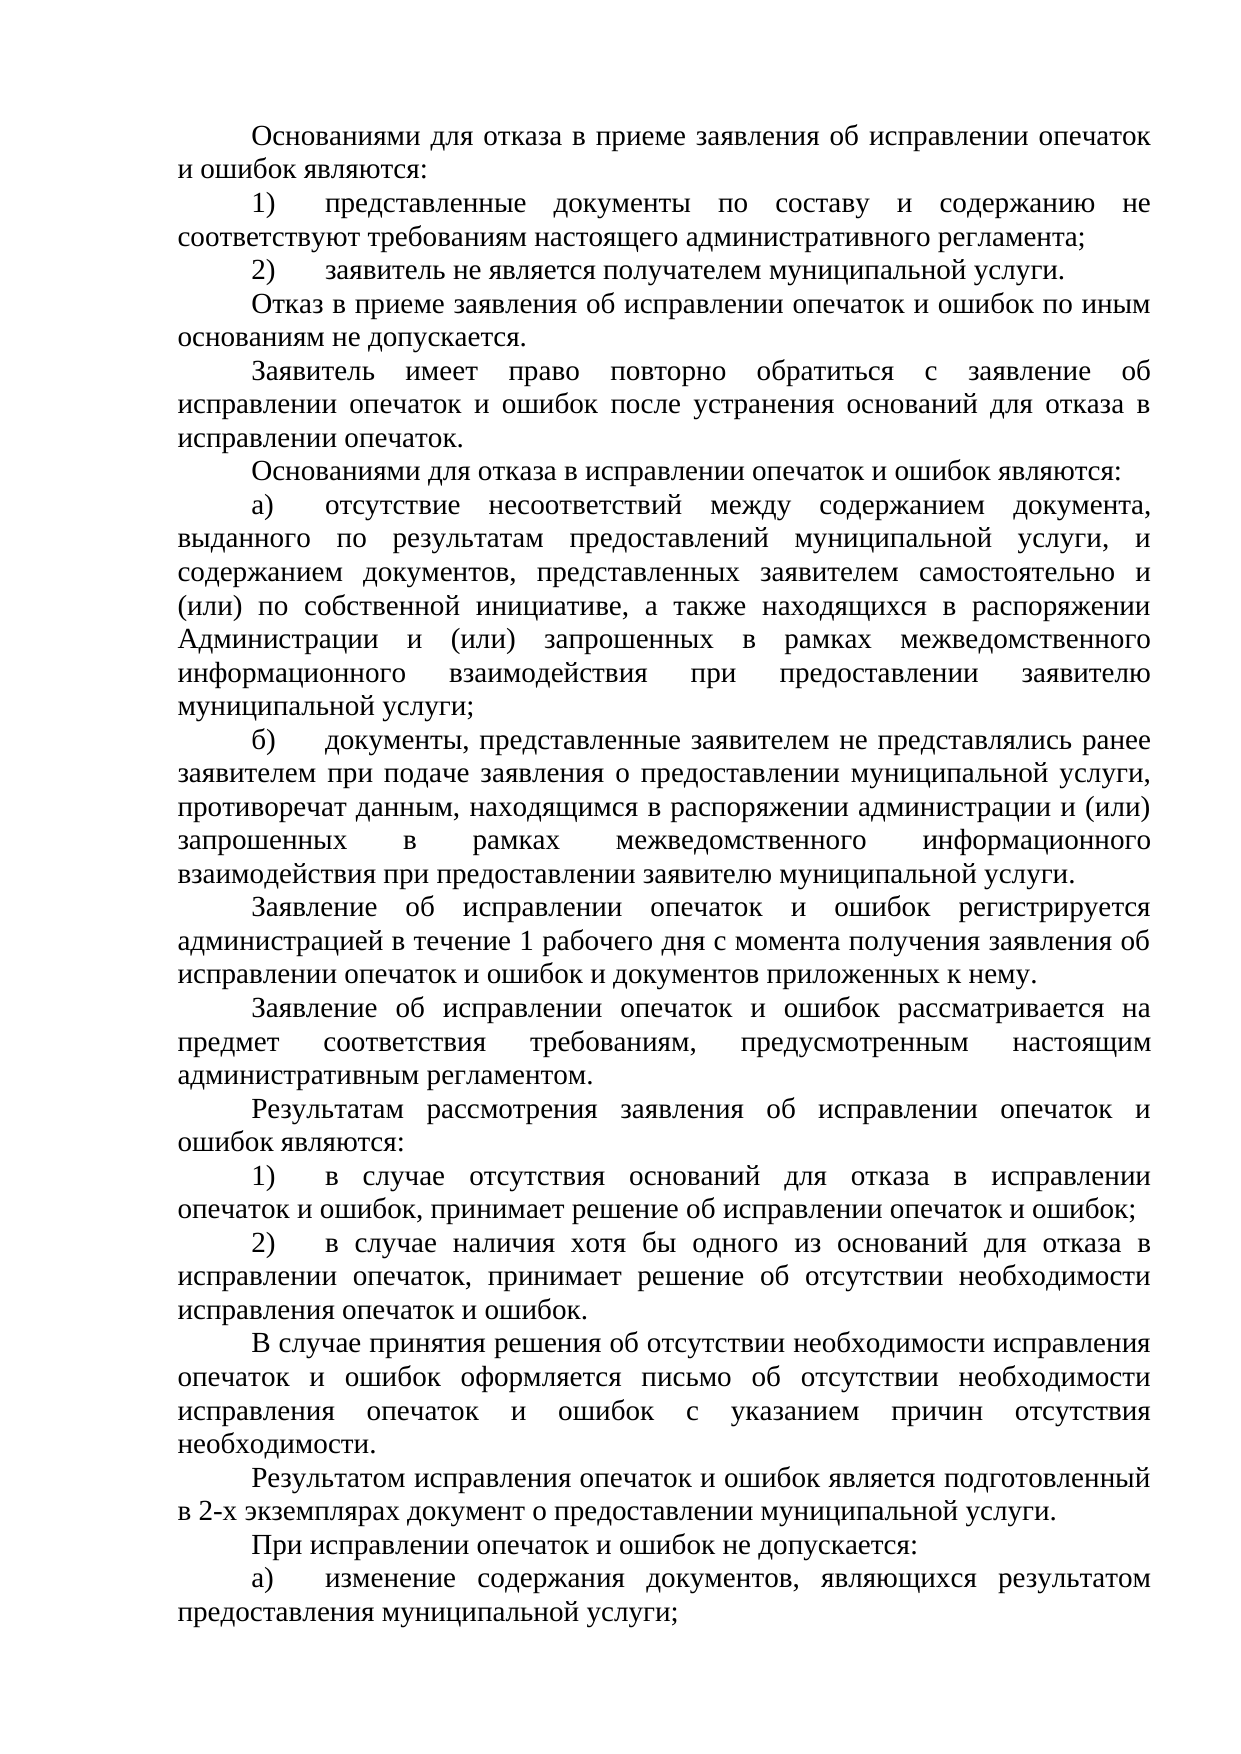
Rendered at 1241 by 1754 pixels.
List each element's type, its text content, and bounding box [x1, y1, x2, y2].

text Основаниями для отказа в исправлении опечаток и ошибок являются: [177, 453, 1152, 487]
text Заявление об исправлении опечаток и ошибок регистрируется администрацией в течение 1 рабочего дня с момента получения заявления об исправлении опечаток и ошибок и документов приложенных к нему. [177, 889, 1152, 990]
text 2) в случае наличия хотя бы одного из оснований для отказа в исправлении опечаток, принимает решение об отсутствии необходимости исправления опечаток и ошибок. [177, 1225, 1152, 1326]
text Результатом исправления опечаток и ошибок является подготовленный в 2-х экземплярах документ о предоставлении муниципальной услуги. [177, 1460, 1152, 1527]
text 1) представленные документы по составу и содержанию не соответствуют требованиям настоящего административного регламента; [177, 185, 1152, 252]
text Отказ в приеме заявления об исправлении опечаток и ошибок по иным основаниям не допускается. [177, 286, 1152, 353]
text При исправлении опечаток и ошибок не допускается: [177, 1527, 1152, 1560]
text Заявитель имеет право повторно обратиться с заявление об исправлении опечаток и ошибок после устранения оснований для отказа в исправлении опечаток. [177, 353, 1152, 453]
text Основаниями для отказа в приеме заявления об исправлении опечаток и ошибок являются: [177, 118, 1152, 185]
text б) документы, представленные заявителем не представлялись ранее заявителем при подаче заявления о предоставлении муниципальной услуги, противоречат данным, находящимся в распоряжении администрации и (или) запрошенных в рамках межведомственного информационного взаимодействия при предоставлении заявителю муниципальной услуги. [177, 722, 1152, 889]
text В случае принятия решения об отсутствии необходимости исправления опечаток и ошибок оформляется письмо об отсутствии необходимости исправления опечаток и ошибок с указанием причин отсутствия необходимости. [177, 1326, 1152, 1460]
text а) изменение содержания документов, являющихся результатом предоставления муниципальной услуги; [177, 1560, 1152, 1627]
text 1) в случае отсутствия оснований для отказа в исправлении опечаток и ошибок, принимает решение об исправлении опечаток и ошибок; [177, 1158, 1152, 1225]
text Результатам рассмотрения заявления об исправлении опечаток и ошибок являются: [177, 1091, 1152, 1158]
text а) отсутствие несоответствий между содержанием документа, выданного по результатам предоставлений муниципальной услуги, и содержанием документов, представленных заявителем самостоятельно и (или) по собственной инициативе, а также находящихся в распоряжении Администрации и (или) запрошенных в рамках межведомственного информационного взаимодействия при предоставлении заявителю муниципальной услуги; [177, 487, 1152, 722]
text Заявление об исправлении опечаток и ошибок рассматривается на предмет соответствия требованиям, предусмотренным настоящим административным регламентом. [177, 990, 1152, 1091]
text 2) заявитель не является получателем муниципальной услуги. [177, 252, 1152, 286]
